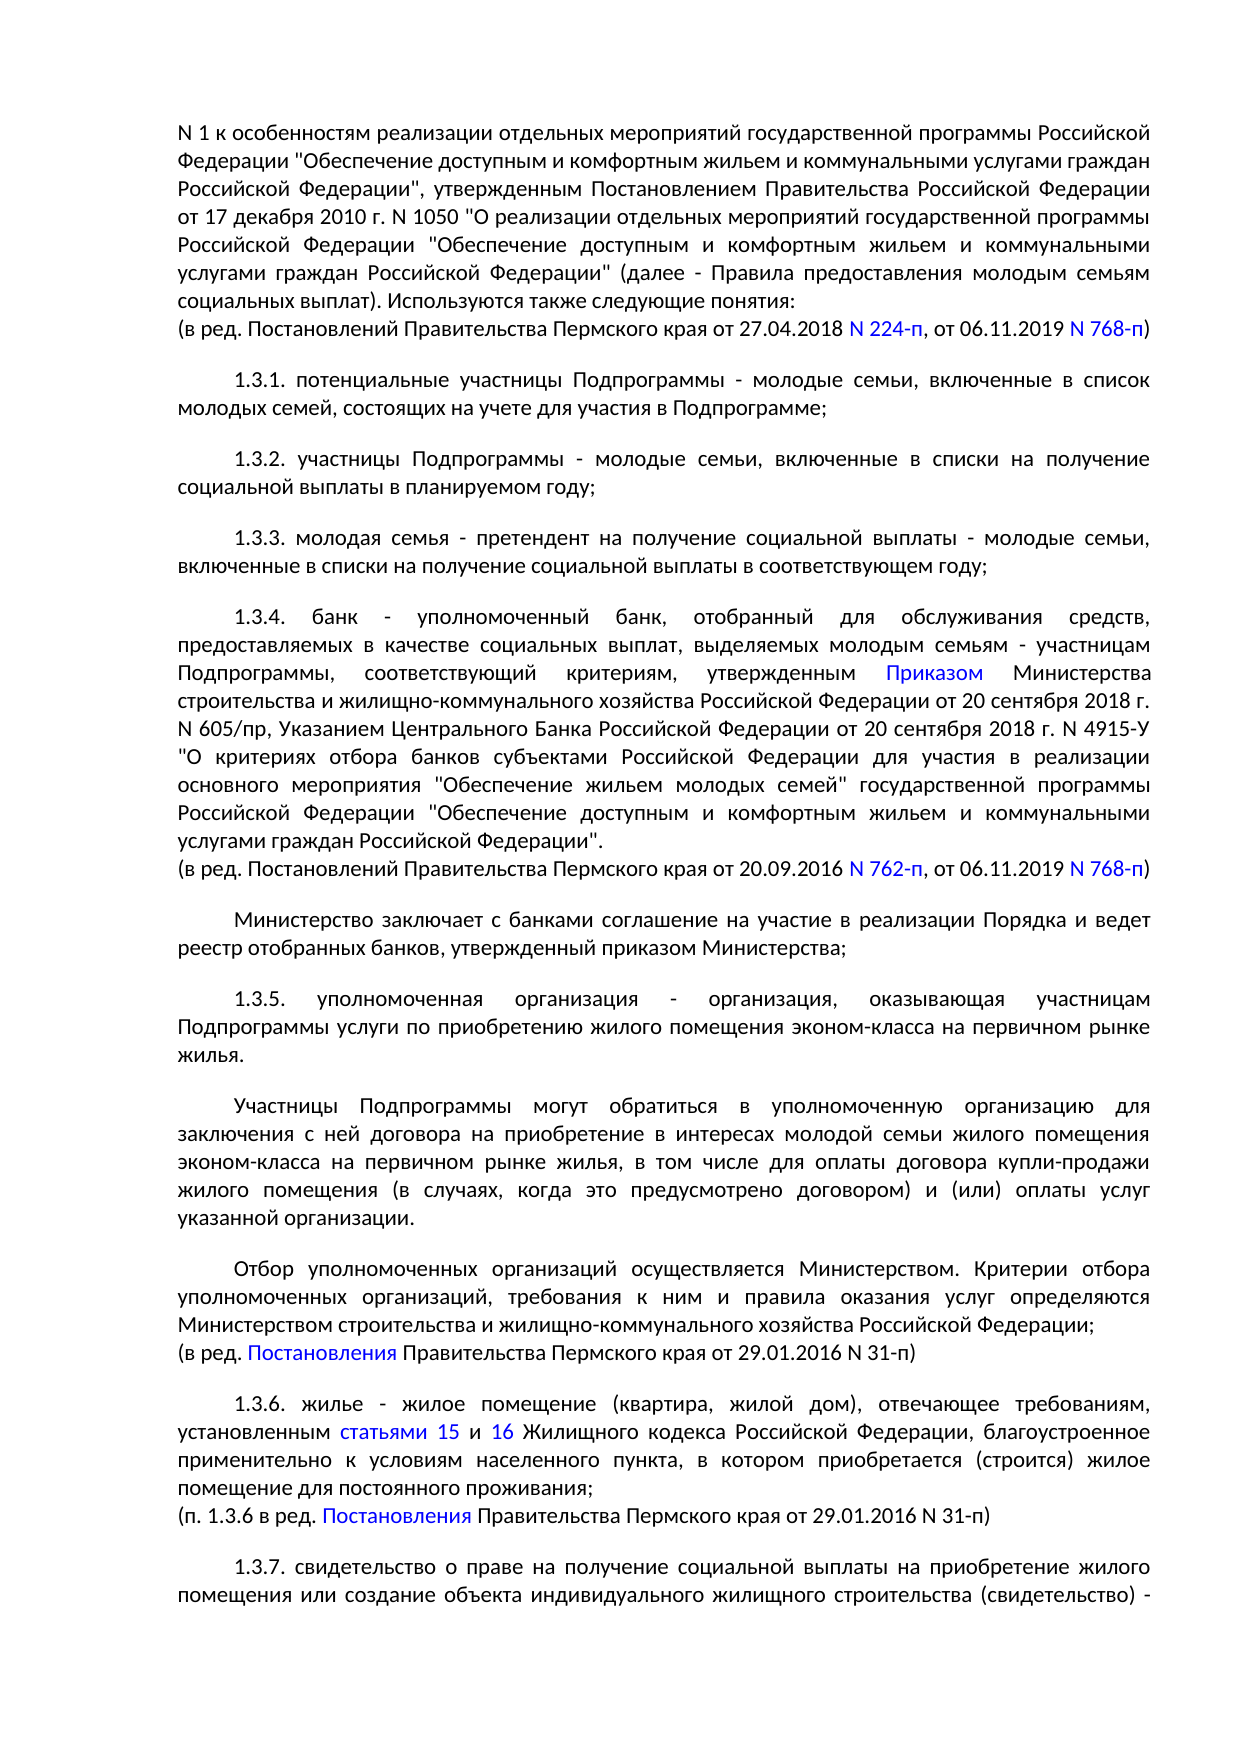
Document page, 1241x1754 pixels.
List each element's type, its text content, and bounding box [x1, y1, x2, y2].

text 1.3.6. жилье - жилое помещение (квартира, жилой дом), отвечающее требованиям, установленным статьями 15 и 16 Жилищного кодекса Российской Федерации, благоустроенное применительно к условиям населенного пункта, в котором приобретается (строится) жилое помещение для постоянного проживания; [177, 1389, 1152, 1501]
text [177, 1552, 1152, 1608]
text 1.3.3. молодая семья - претендент на получение социальной выплаты - молодые семьи, включенные в списки на получение социальной выплаты в соответствующем году; [177, 523, 1152, 579]
text Участницы Подпрограммы могут обратиться в уполномоченную организацию для заключения с ней договора на приобретение в интересах молодой семьи жилого помещения эконом-класса на первичном рынке жилья, в том числе для оплаты договора купли-продажи жилого помещения (в случаях, когда это предусмотрено договором) и (или) оплаты услуг указанной организации. [177, 1091, 1152, 1231]
text (п. 1.3.6 в ред. Постановления Правительства Пермского края от 29.01.2016 N 31-п) [177, 1501, 1152, 1529]
text Министерство заключает с банками соглашение на участие в реализации Порядка и ведет реестр отобранных банков, утвержденный приказом Министерства; [177, 905, 1152, 961]
text (в ред. Постановления Правительства Пермского края от 29.01.2016 N 31-п) [177, 1338, 1152, 1366]
text 1.3.4. банк - уполномоченный банк, отобранный для обслуживания средств, предоставляемых в качестве социальных выплат, выделяемых молодым семьям - участницам Подпрограммы, соответствующий критериям, утвержденным Приказом Министерства строительства и жилищно-коммунального хозяйства Российской Федерации от 20 сентября 2018 г. N 605/пр, Указанием Центрального Банка Российской Федерации от 20 сентября 2018 г. N 4915-У "О критериях отбора банков субъектами Российской Федерации для участия в реализации основного мероприятия "Обеспечение жильем молодых семей" государственной программы Российской Федерации "Обеспечение доступным и комфортным жильем и коммунальными услугами граждан Российской Федерации". [177, 602, 1152, 854]
text 1.3.2. участницы Подпрограммы - молодые семьи, включенные в списки на получение социальной выплаты в планируемом году; [177, 444, 1152, 500]
text (в ред. Постановлений Правительства Пермского края от 27.04.2018 N 224-п, от 06.11.2019 N 768-п) [177, 314, 1152, 342]
text 1.3.5. уполномоченная организация - организация, оказывающая участницам Подпрограммы услуги по приобретению жилого помещения эконом-класса на первичном рынке жилья. [177, 984, 1152, 1068]
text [177, 118, 1152, 314]
text 1.3.1. потенциальные участницы Подпрограммы - молодые семьи, включенные в список молодых семей, состоящих на учете для участия в Подпрограмме; [177, 365, 1152, 421]
text (в ред. Постановлений Правительства Пермского края от 20.09.2016 N 762-п, от 06.11.2019 N 768-п) [177, 854, 1152, 882]
text Отбор уполномоченных организаций осуществляется Министерством. Критерии отбора уполномоченных организаций, требования к ним и правила оказания услуг определяются Министерством строительства и жилищно-коммунального хозяйства Российской Федерации; [177, 1254, 1152, 1338]
